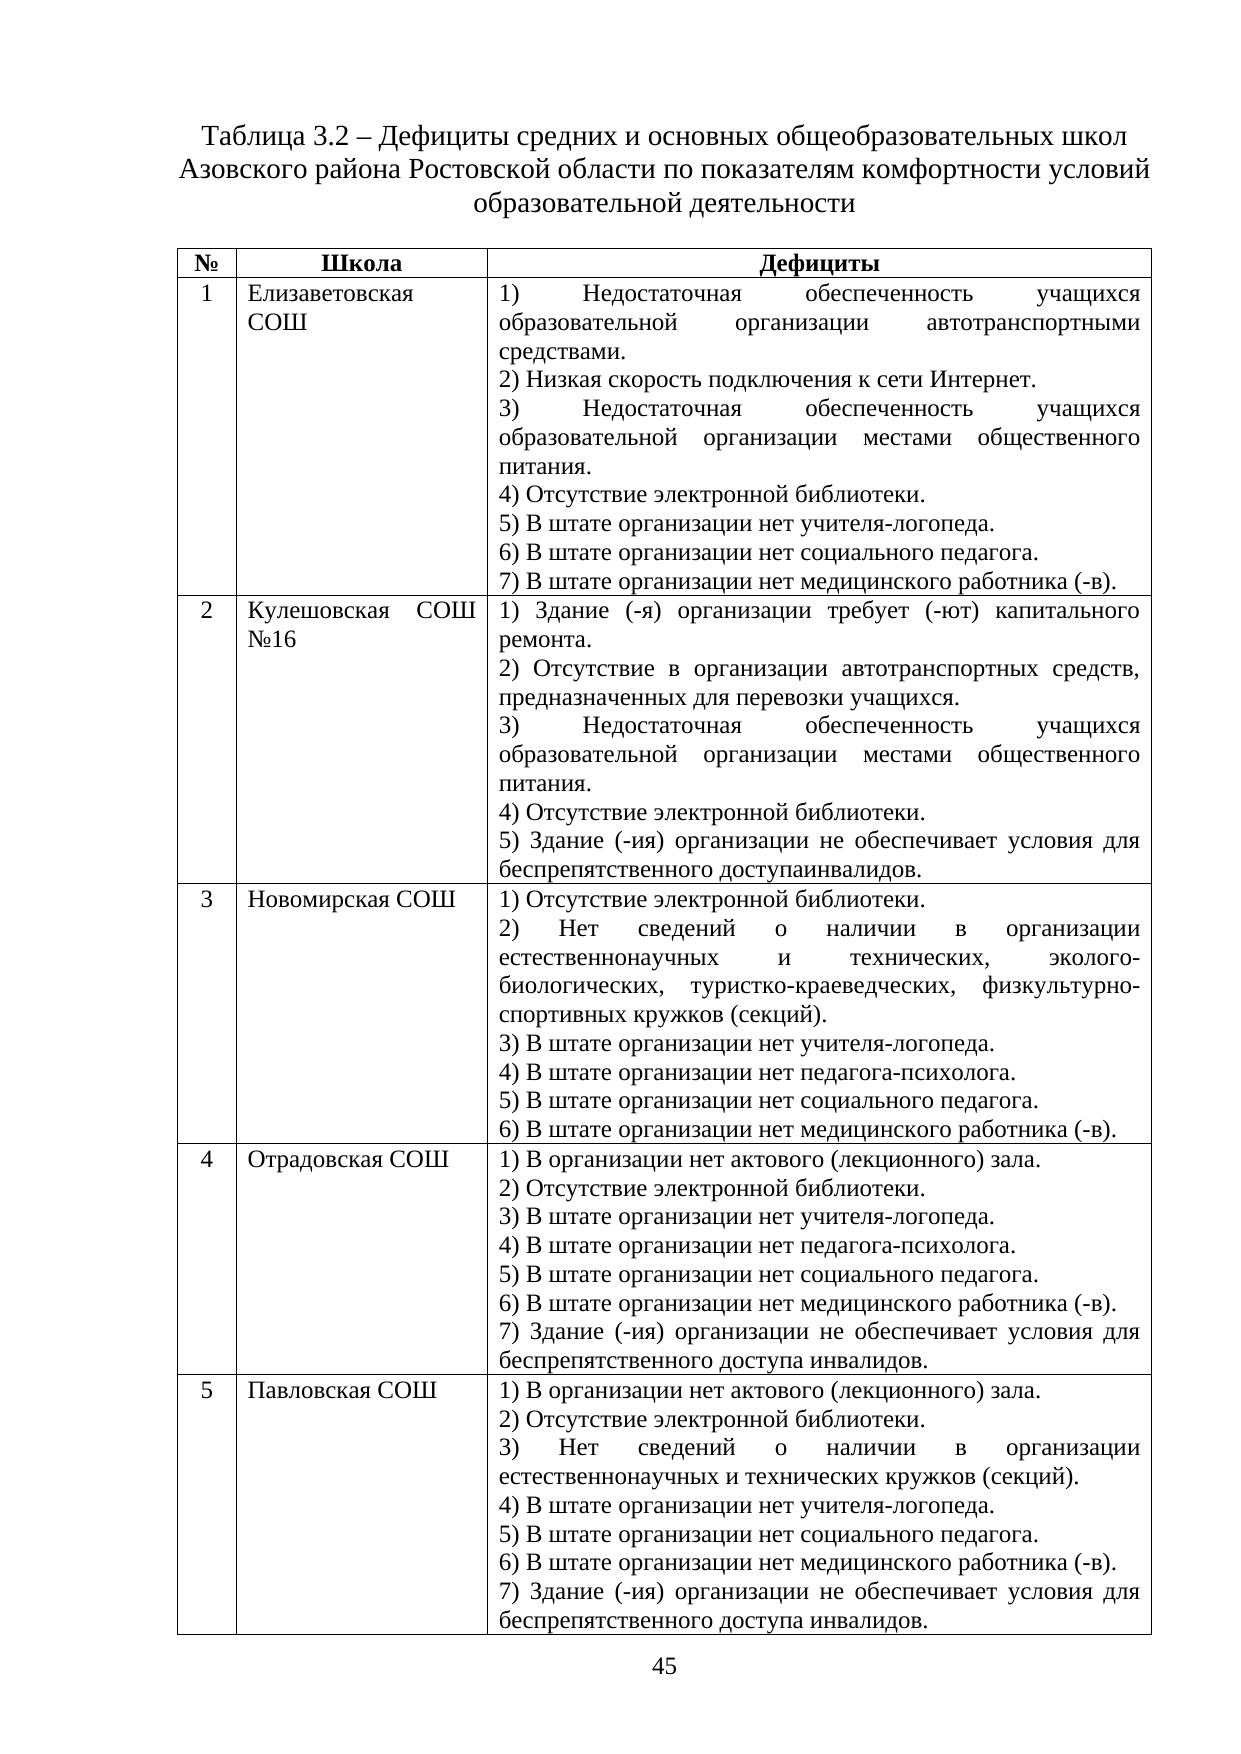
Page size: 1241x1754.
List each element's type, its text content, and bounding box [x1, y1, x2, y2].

table_cell 1) Здание (-я) организации требует (-ют) капитального ремонта. 2) Отсутствие в организации автотранспортных средств, предназначенных для перевозки учащихся. 3) Недостаточная обеспеченность учащихся образовательной организации местами общественного питания. 4) Отсутствие электронной библиотеки. 5) Здание (-ия) организации не обеспечивает условия для беспрепятственного доступаинвалидов. [488, 596, 1151, 883]
table_cell Новомирская СОШ [237, 884, 487, 1143]
table_cell 1) В организации нет актового (лекционного) зала. 2) Отсутствие электронной библиотеки. 3) В штате организации нет учителя-логопеда. 4) В штате организации нет педагога-психолога. 5) В штате организации нет социального педагога. 6) В штате организации нет медицинского работника (-в). 7) Здание (-ия) организации не обеспечивает условия для беспрепятственного доступа инвалидов. [488, 1144, 1151, 1374]
table_cell 1) В организации нет актового (лекционного) зала. 2) Отсутствие электронной библиотеки. 3) Нет сведений о наличии в организации естественнонаучных и технических кружков (секций). 4) В штате организации нет учителя-логопеда. 5) В штате организации нет социального педагога. 6) В штате организации нет медицинского работника (-в). 7) Здание (-ия) организации не обеспечивает условия для беспрепятственного доступа инвалидов. [488, 1375, 1151, 1634]
table_header № [178, 249, 236, 277]
table_cell Кулешовская СОШ №16 [237, 596, 487, 883]
table_header Дефициты [488, 249, 1151, 277]
text Таблица 3.2 – Дефициты средних и основных общеобразовательных школ Азовского района Ростовской области по показателям комфортности условий образовательной деятельности [177, 118, 1152, 219]
table_cell 1 [178, 278, 236, 594]
table_cell 1) Отсутствие электронной библиотеки. 2) Нет сведений о наличии в организации естественнонаучных и технических, эколого-биологических, туристко-краеведческих, физкультурно-спортивных кружков (секций). 3) В штате организации нет учителя-логопеда. 4) В штате организации нет педагога-психолога. 5) В штате организации нет социального педагога. 6) В штате организации нет медицинского работника (-в). [488, 884, 1151, 1143]
table_cell Отрадовская СОШ [237, 1144, 487, 1374]
table_cell 1) Недостаточная обеспеченность учащихся образовательной организации автотранспортными средствами. 2) Низкая скорость подключения к сети Интернет. 3) Недостаточная обеспеченность учащихся образовательной организации местами общественного питания. 4) Отсутствие электронной библиотеки. 5) В штате организации нет учителя-логопеда. 6) В штате организации нет социального педагога. 7) В штате организации нет медицинского работника (-в). [488, 278, 1151, 594]
table_cell Елизаветовская СОШ [237, 278, 487, 594]
table_cell 5 [178, 1375, 236, 1634]
table_cell 3 [178, 884, 236, 1143]
table_header Школа [237, 249, 487, 277]
table_cell Павловская СОШ [237, 1375, 487, 1634]
table_cell 4 [178, 1144, 236, 1374]
table_cell 2 [178, 596, 236, 883]
